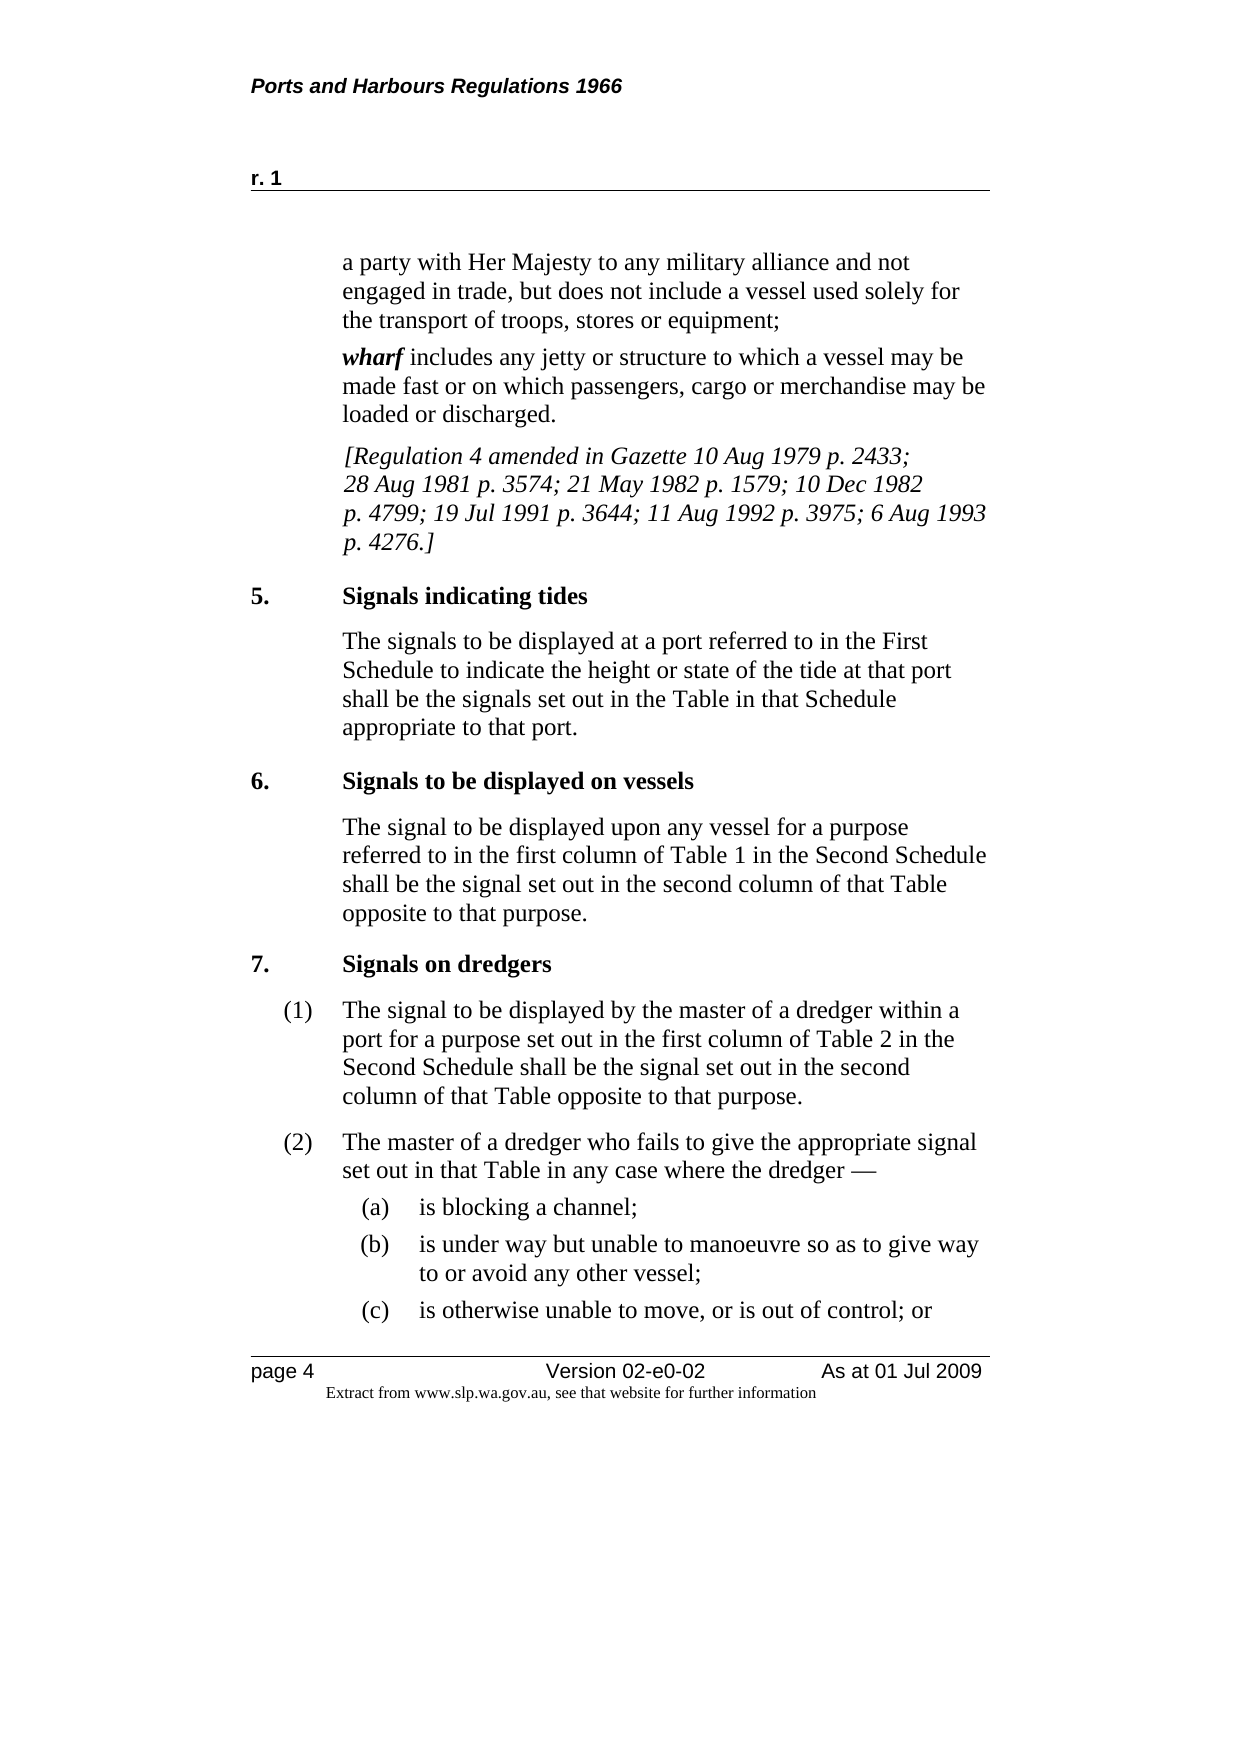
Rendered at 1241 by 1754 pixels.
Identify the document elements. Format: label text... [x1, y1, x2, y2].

text (b) is under way but unable to manoeuvre so as to give way to or avoid any other vessel; [251, 1229, 990, 1287]
text The signal to be displayed upon any vessel for a purpose referred to in the first column of Table 1 in the Second Schedule shall be the signal set out in the second column of that Table opposite to that purpose. [251, 812, 990, 927]
text The signals to be displayed at a port referred to in the First Schedule to indicate the height or state of the tide at that port shall be the signals set out in the Table in that Schedule appropriate to that port. [251, 626, 990, 741]
text wharf includes any jetty or structure to which a vessel may be made fast or on which passengers, cargo or merchandise may be loaded or discharged. [251, 342, 990, 428]
text (1) The signal to be displayed by the master of a dredger within a port for a purpose set out in the first column of Table 2 in the Second Schedule shall be the signal set out in the second column of that Table opposite to that purpose. [251, 995, 990, 1110]
text (a) is blocking a channel; [251, 1192, 990, 1221]
subtitle 7. Signals on dredgers [251, 949, 990, 978]
subtitle 5. Signals indicating tides [251, 581, 990, 609]
subtitle 6. Signals to be displayed on vessels [251, 766, 990, 795]
text [Regulation 4 amended in Gazette 10 Aug 1979 p. 2433; 28 Aug 1981 p. 3574; 21 May 1982 p. 1579; 10 Dec 1982 p. 4799; 19 Jul 1991 p. 3644; 11 Aug 1992 p. 3975; 6 Aug 1993 p. 4276.] [251, 441, 990, 556]
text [251, 247, 990, 334]
text (c) is otherwise unable to move, or is out of control; or [251, 1295, 990, 1324]
text (2) The master of a dredger who fails to give the appropriate signal set out in that Table in any case where the dredger — [251, 1127, 990, 1184]
